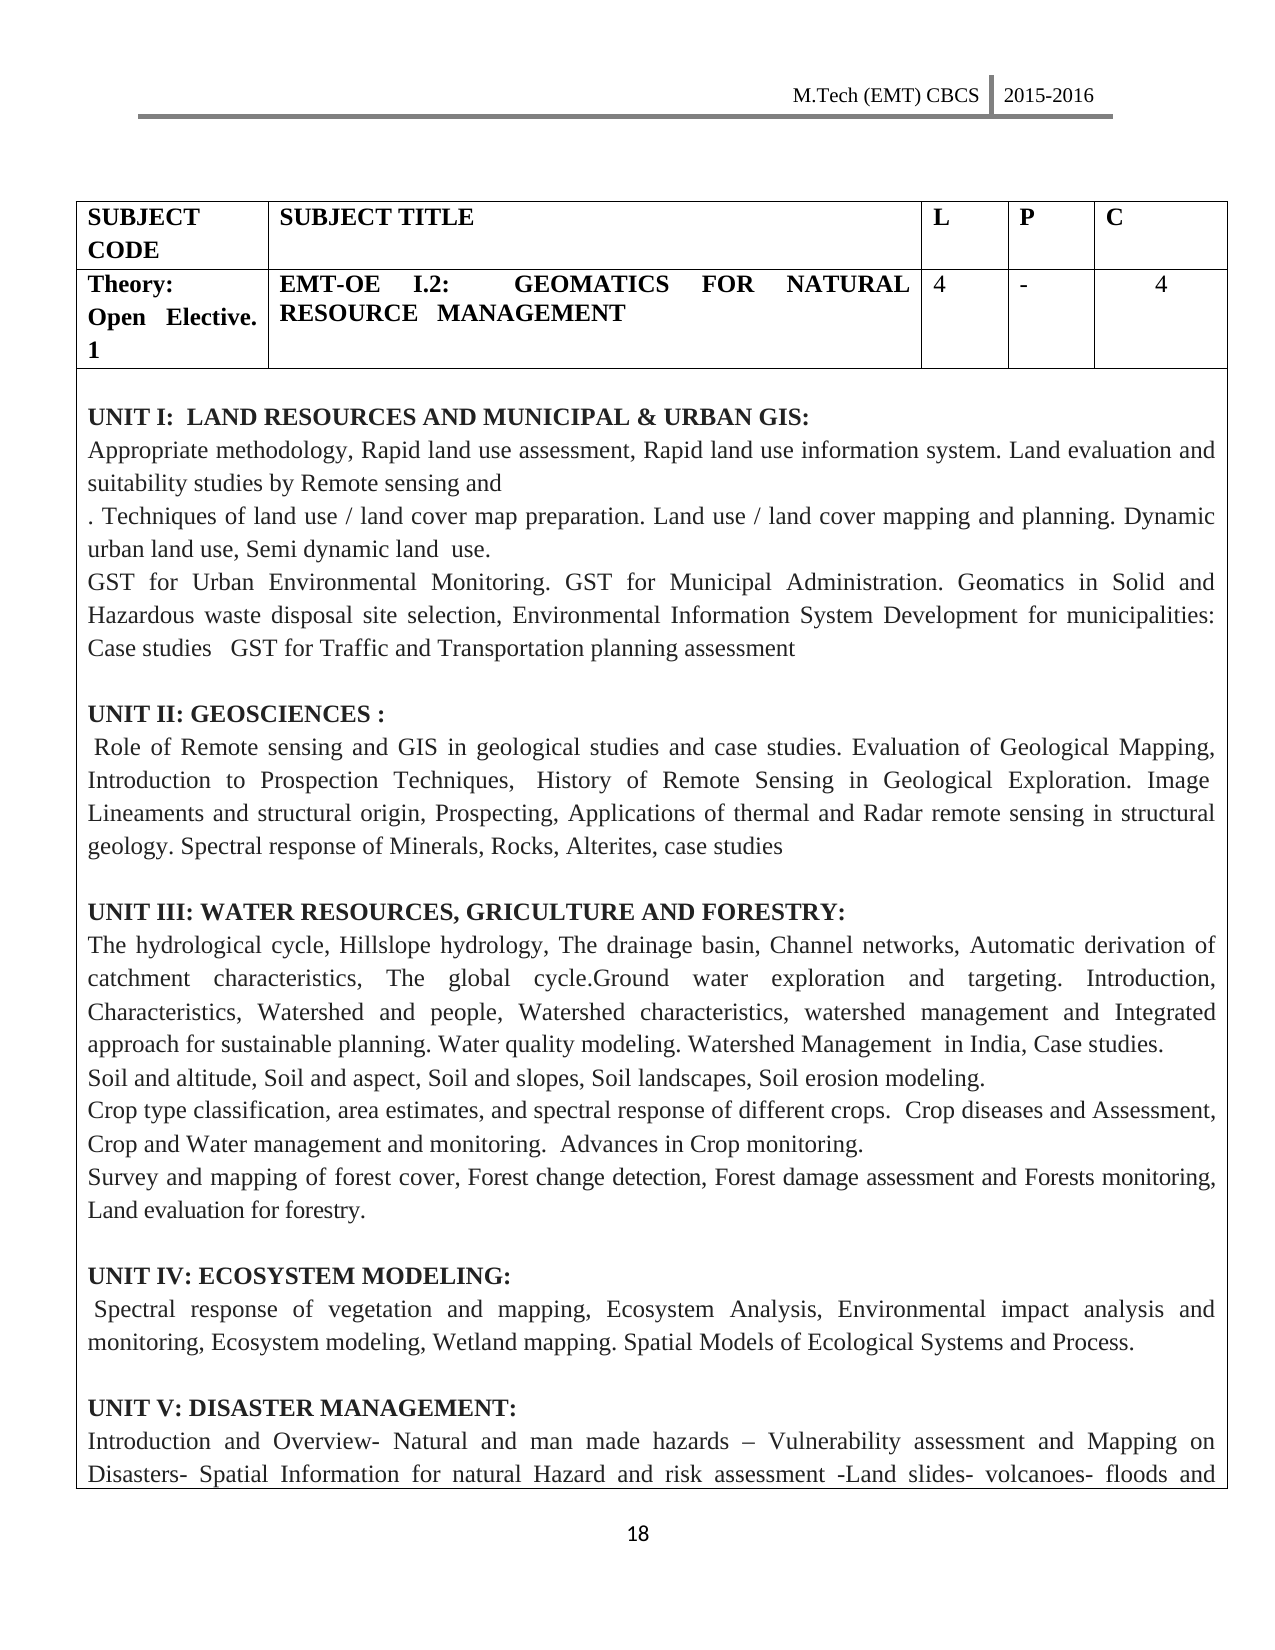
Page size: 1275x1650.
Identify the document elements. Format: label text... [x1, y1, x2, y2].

table_cell - [1009, 270, 1094, 368]
table_header C [1095, 202, 1227, 268]
table_cell 4 [1095, 270, 1227, 368]
table_cell Theory: Open Elective. 1 [77, 270, 268, 368]
table_header P [1009, 202, 1094, 268]
table_cell 4 [922, 270, 1008, 368]
table_cell EMT-OE I.2: GEOMATICS FOR NATURAL RESOURCE MANAGEMENT [269, 270, 921, 368]
table_header SUBJECT CODE [77, 202, 268, 268]
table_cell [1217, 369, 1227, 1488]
table_header SUBJECT TITLE [269, 202, 921, 268]
table_header L [922, 202, 1008, 268]
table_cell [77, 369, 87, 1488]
